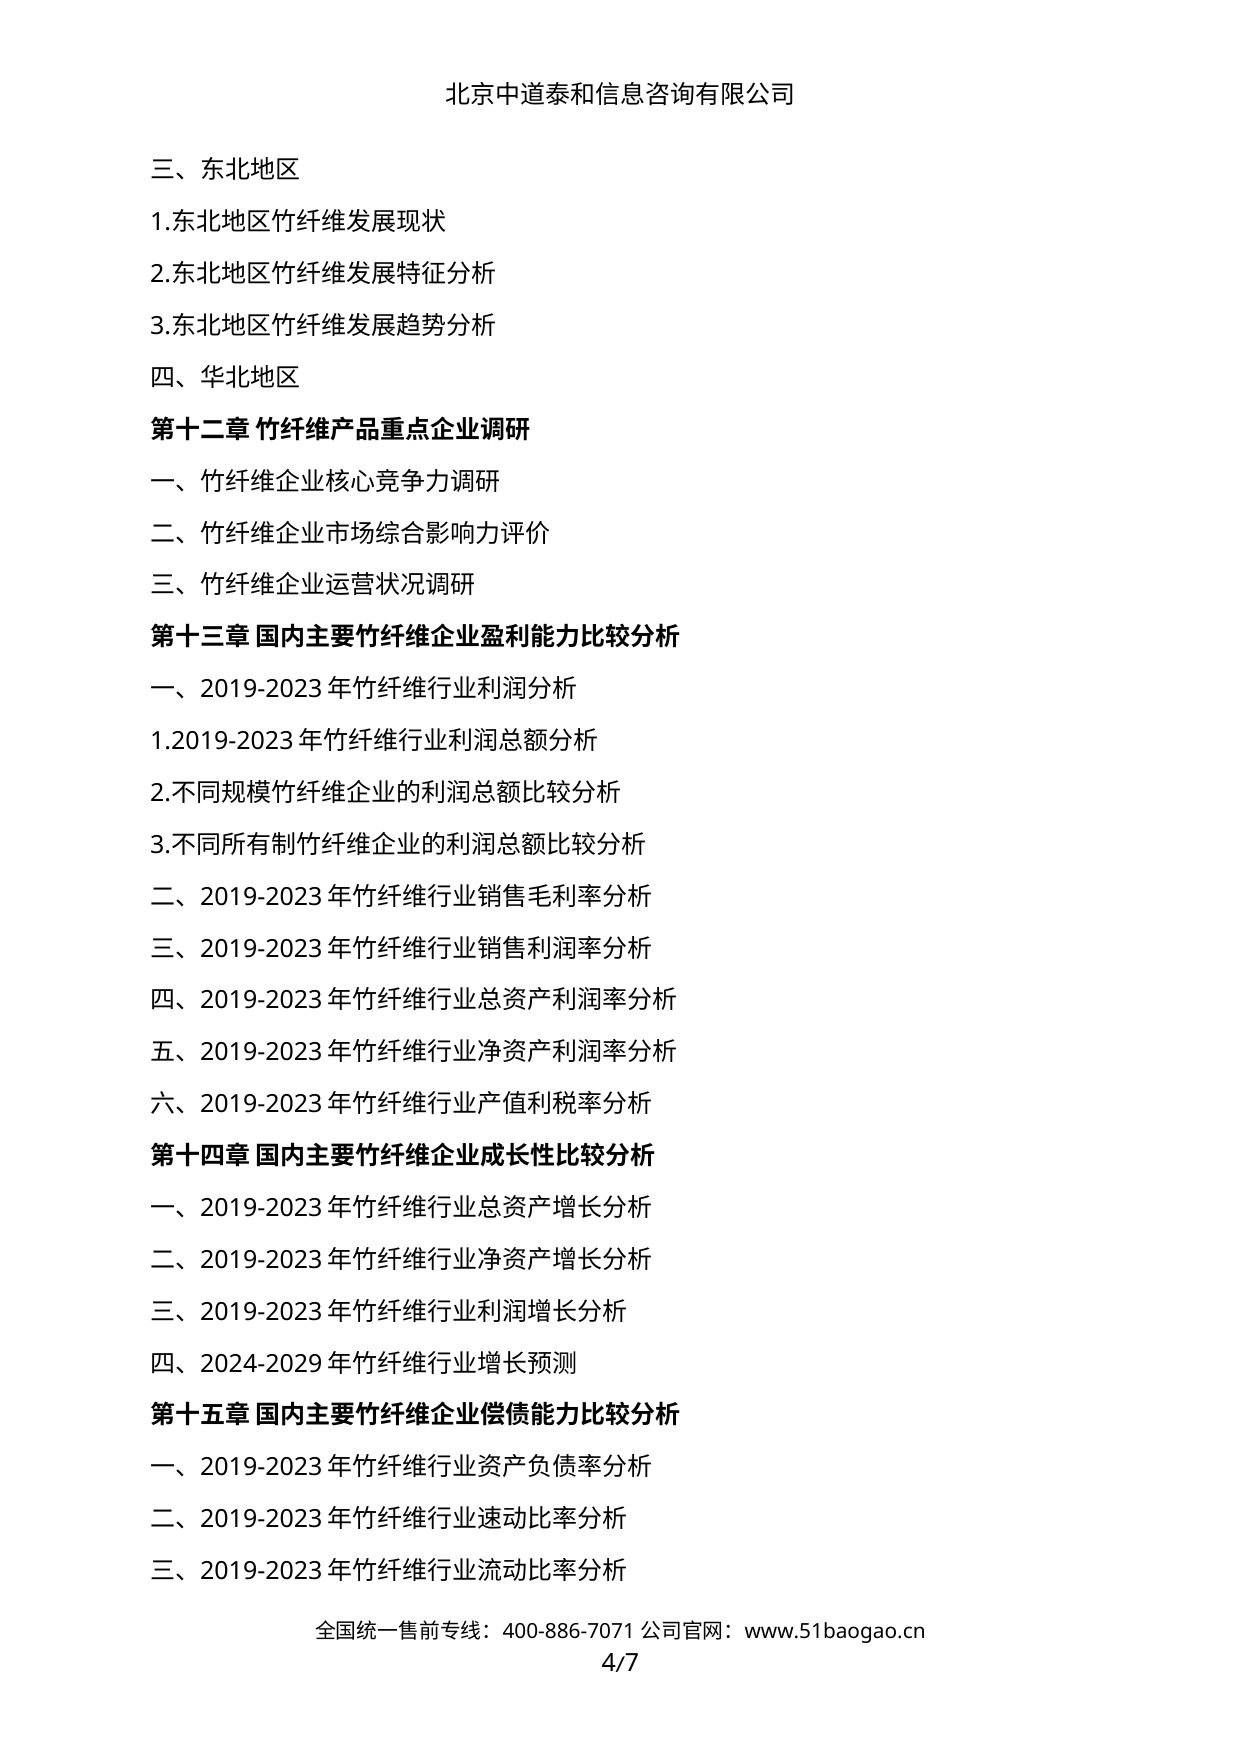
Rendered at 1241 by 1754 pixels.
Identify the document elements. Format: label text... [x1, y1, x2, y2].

text 一、2019-2023年竹纤维行业资产负债率分析 [150, 1447, 1090, 1483]
text 2.不同规模竹纤维企业的利润总额比较分析 [150, 772, 1090, 809]
text 第十二章 竹纤维产品重点企业调研 [150, 409, 1090, 446]
text 三、2019-2023年竹纤维行业利润增长分析 [150, 1291, 1090, 1327]
text 二、竹纤维企业市场综合影响力评价 [150, 513, 1090, 549]
text 第十五章 国内主要竹纤维企业偿债能力比较分析 [150, 1395, 1090, 1431]
text 五、2019-2023年竹纤维行业净资产利润率分析 [150, 1032, 1090, 1068]
text 1.2019-2023年竹纤维行业利润总额分析 [150, 721, 1090, 757]
text 1.东北地区竹纤维发展现状 [150, 202, 1090, 238]
text 2.东北地区竹纤维发展特征分析 [150, 254, 1090, 290]
text 四、2024-2029年竹纤维行业增长预测 [150, 1343, 1090, 1379]
text 3.不同所有制竹纤维企业的利润总额比较分析 [150, 824, 1090, 861]
text 三、竹纤维企业运营状况调研 [150, 565, 1090, 601]
text 第十三章 国内主要竹纤维企业盈利能力比较分析 [150, 617, 1090, 653]
text 四、2019-2023年竹纤维行业总资产利润率分析 [150, 980, 1090, 1016]
text 一、2019-2023年竹纤维行业总资产增长分析 [150, 1187, 1090, 1224]
text 三、东北地区 [150, 150, 1090, 186]
text 三、2019-2023年竹纤维行业销售利润率分析 [150, 928, 1090, 964]
text 一、竹纤维企业核心竞争力调研 [150, 461, 1090, 497]
text 二、2019-2023年竹纤维行业速动比率分析 [150, 1499, 1090, 1535]
text 二、2019-2023年竹纤维行业销售毛利率分析 [150, 876, 1090, 912]
text 一、2019-2023年竹纤维行业利润分析 [150, 669, 1090, 705]
text 3.东北地区竹纤维发展趋势分析 [150, 306, 1090, 342]
text 三、2019-2023年竹纤维行业流动比率分析 [150, 1551, 1090, 1587]
text 六、2019-2023年竹纤维行业产值利税率分析 [150, 1084, 1090, 1120]
text 第十四章 国内主要竹纤维企业成长性比较分析 [150, 1136, 1090, 1172]
text 四、华北地区 [150, 357, 1090, 394]
text 二、2019-2023年竹纤维行业净资产增长分析 [150, 1239, 1090, 1276]
